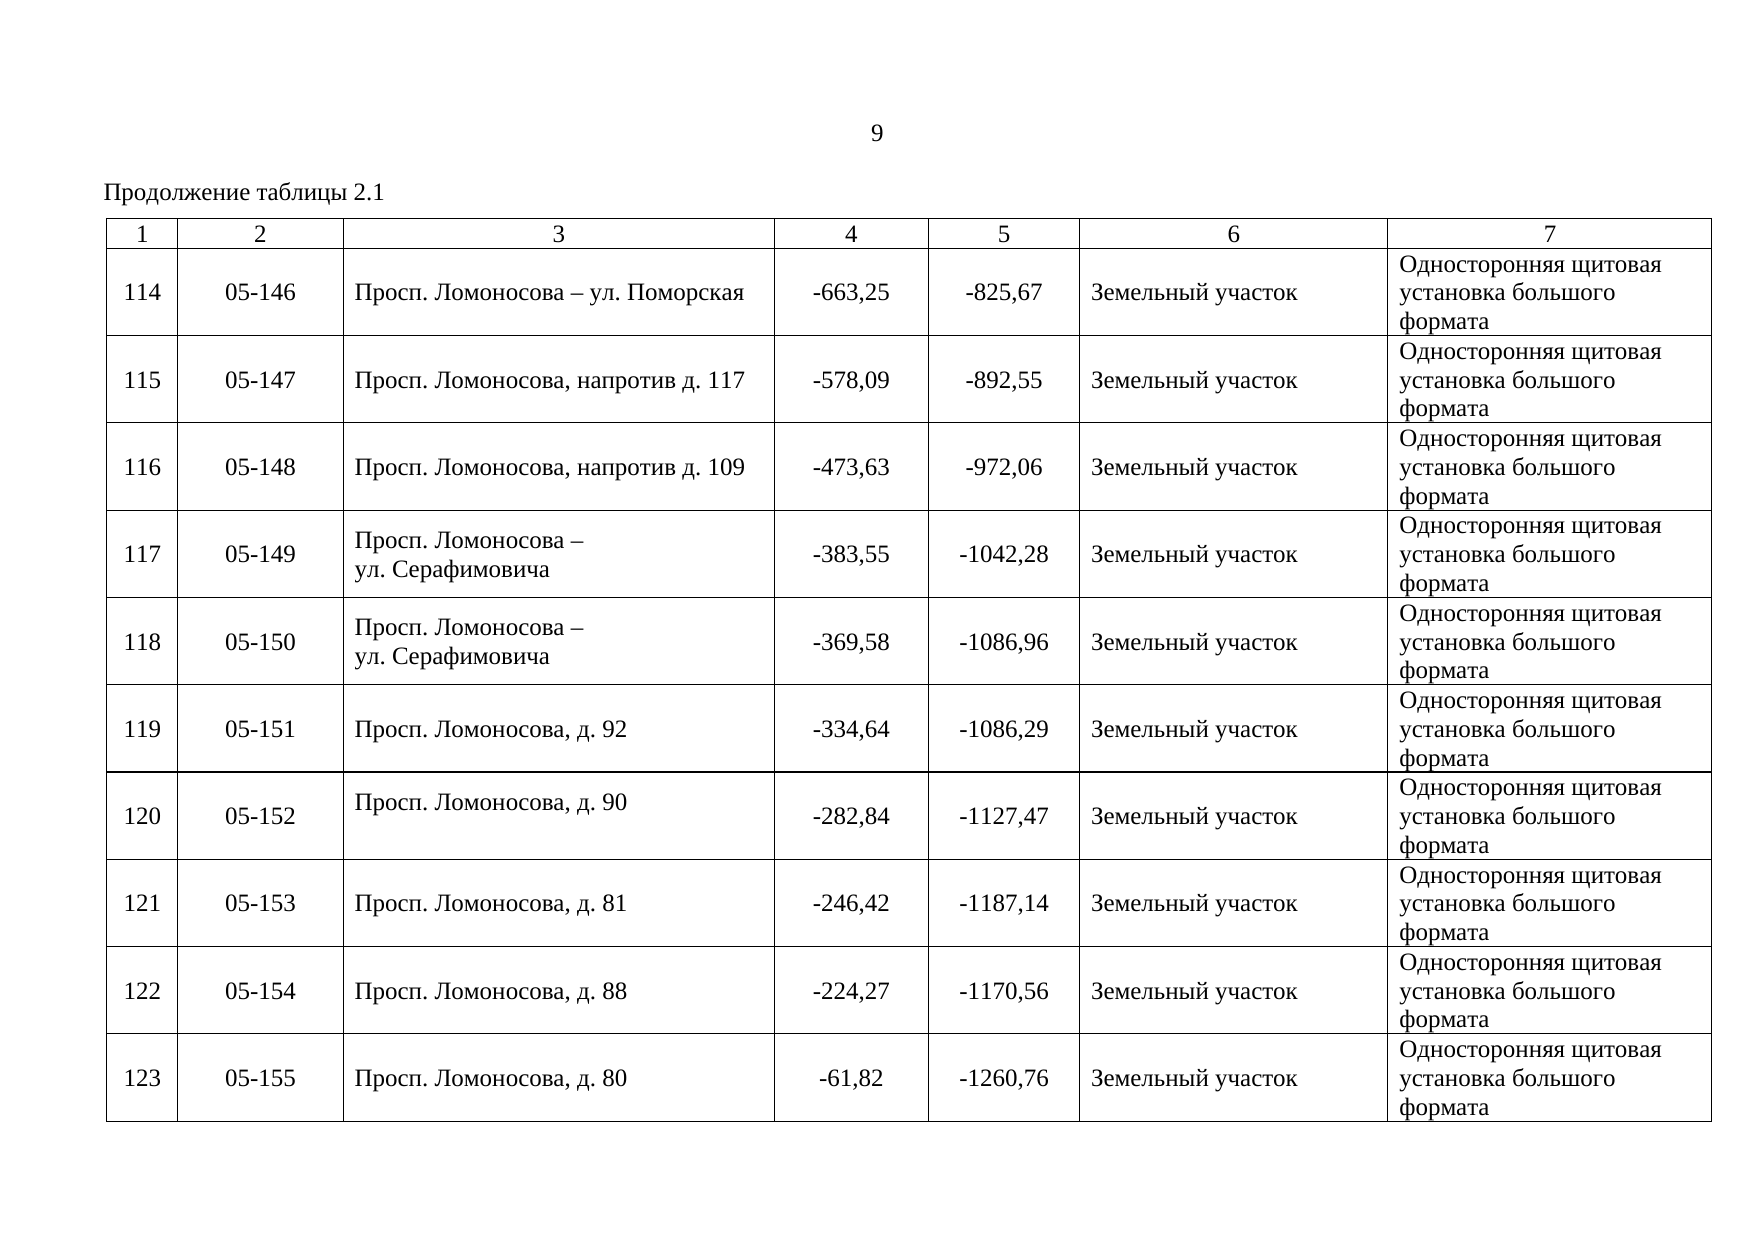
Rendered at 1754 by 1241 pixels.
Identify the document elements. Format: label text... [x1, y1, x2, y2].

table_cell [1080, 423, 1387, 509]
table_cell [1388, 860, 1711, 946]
text Продолжение таблицы 2.1 [103, 177, 1636, 206]
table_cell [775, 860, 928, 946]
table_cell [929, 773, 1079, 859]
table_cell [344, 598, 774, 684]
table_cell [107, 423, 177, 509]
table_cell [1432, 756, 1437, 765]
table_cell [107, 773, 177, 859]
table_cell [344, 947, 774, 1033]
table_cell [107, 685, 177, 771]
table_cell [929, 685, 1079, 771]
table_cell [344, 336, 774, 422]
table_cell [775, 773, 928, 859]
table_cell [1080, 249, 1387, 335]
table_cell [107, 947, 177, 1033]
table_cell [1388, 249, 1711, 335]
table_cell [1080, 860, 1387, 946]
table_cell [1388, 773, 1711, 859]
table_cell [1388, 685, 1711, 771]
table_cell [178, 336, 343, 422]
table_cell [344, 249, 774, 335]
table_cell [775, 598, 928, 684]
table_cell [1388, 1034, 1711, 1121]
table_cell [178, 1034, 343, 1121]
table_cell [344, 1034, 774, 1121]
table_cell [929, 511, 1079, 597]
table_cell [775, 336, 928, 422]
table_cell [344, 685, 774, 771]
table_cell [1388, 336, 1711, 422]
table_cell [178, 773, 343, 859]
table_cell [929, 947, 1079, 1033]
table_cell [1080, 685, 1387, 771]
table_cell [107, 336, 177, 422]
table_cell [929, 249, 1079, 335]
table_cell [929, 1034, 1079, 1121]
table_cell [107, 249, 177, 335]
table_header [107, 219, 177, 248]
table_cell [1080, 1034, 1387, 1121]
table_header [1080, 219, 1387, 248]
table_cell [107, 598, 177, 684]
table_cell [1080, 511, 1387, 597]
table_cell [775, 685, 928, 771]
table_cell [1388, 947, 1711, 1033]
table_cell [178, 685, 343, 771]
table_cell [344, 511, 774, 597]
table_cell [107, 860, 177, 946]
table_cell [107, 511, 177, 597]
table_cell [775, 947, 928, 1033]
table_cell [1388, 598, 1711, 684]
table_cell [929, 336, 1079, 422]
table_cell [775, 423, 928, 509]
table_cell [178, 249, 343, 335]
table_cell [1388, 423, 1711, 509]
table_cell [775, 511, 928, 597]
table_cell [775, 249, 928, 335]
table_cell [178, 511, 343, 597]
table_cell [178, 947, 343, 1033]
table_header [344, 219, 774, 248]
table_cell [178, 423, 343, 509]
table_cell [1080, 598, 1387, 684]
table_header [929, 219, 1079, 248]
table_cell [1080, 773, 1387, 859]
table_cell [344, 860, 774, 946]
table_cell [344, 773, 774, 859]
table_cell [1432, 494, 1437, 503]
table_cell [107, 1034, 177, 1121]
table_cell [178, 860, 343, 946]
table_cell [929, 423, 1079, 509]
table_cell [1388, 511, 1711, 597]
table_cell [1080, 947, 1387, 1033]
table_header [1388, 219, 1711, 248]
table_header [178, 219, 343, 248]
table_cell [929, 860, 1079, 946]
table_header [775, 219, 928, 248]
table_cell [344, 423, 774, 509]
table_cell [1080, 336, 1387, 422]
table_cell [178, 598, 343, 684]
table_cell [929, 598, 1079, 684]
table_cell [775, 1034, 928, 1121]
